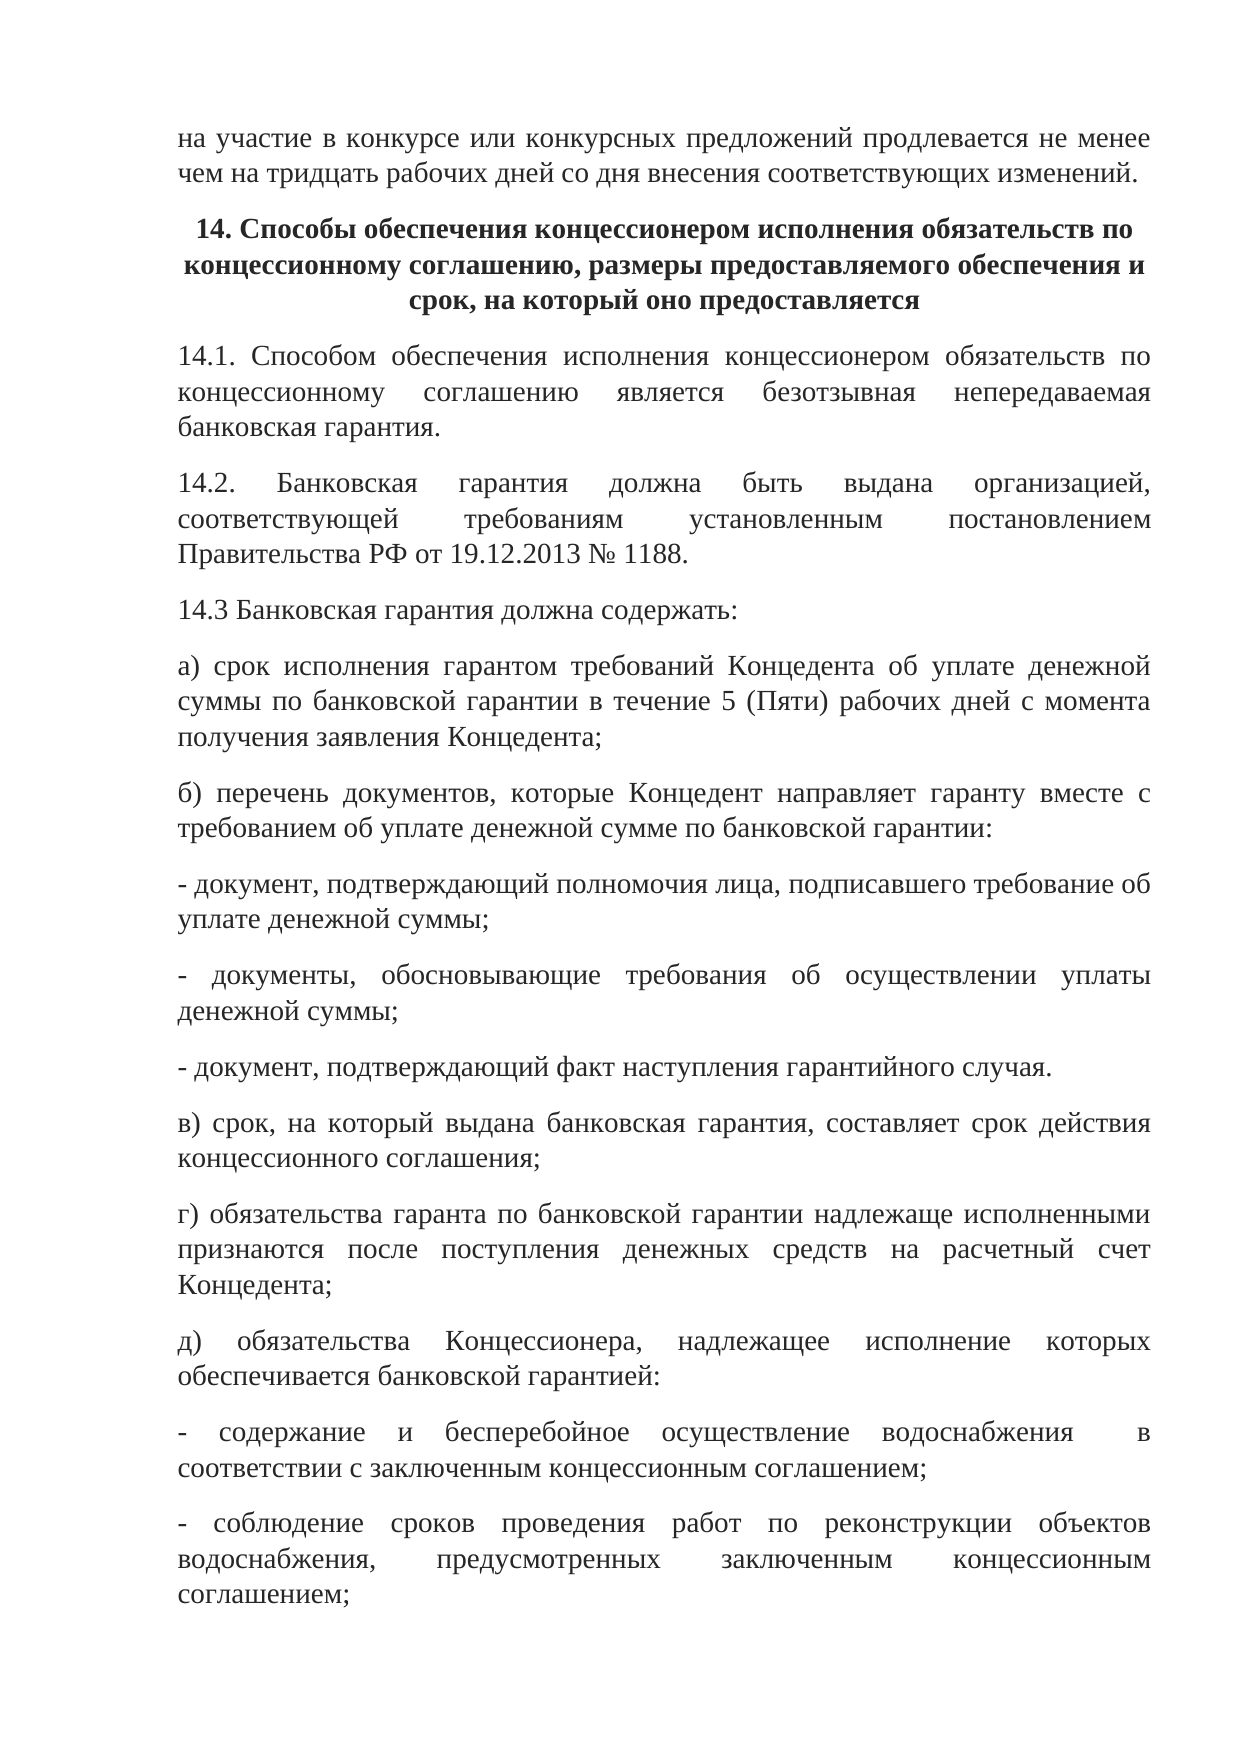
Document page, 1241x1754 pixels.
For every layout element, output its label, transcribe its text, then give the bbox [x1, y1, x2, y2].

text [177, 118, 1152, 189]
text д) обязательства Концессионера, надлежащее исполнение которых обеспечивается банковской гарантией: [177, 1321, 1152, 1392]
text - документы, обосновывающие требования об осуществлении уплаты денежной суммы; [177, 956, 1152, 1027]
text - документ, подтверждающий факт наступления гарантийного случая. [177, 1047, 1152, 1082]
text 14.2. Банковская гарантия должна быть выдана организацией, соответствующей требованиям установленным постановлением Правительства РФ от 19.12.2013 № 1188. [177, 463, 1152, 570]
text в) срок, на который выдана банковская гарантия, составляет срок действия концессионного соглашения; [177, 1103, 1152, 1174]
text 14. Способы обеспечения концессионером исполнения обязательств по концессионному соглашению, размеры предоставляемого обеспечения и срок, на который оно предоставляется [177, 209, 1152, 316]
text 14.1. Способом обеспечения исполнения концессионером обязательств по концессионному соглашению является безотзывная непередаваемая банковская гарантия. [177, 336, 1152, 443]
text - соблюдение сроков проведения работ по реконструкции объектов водоснабжения, предусмотренных заключенным концессионным соглашением; [177, 1504, 1152, 1610]
text - документ, подтверждающий полномочия лица, подписавшего требование об уплате денежной суммы; [177, 864, 1152, 935]
text - содержание и бесперебойное осуществление водоснабжения в соответствии с заключенным концессионным соглашением; [177, 1412, 1152, 1483]
text г) обязательства гаранта по банковской гарантии надлежаще исполненными признаются после поступления денежных средств на расчетный счет Концедента; [177, 1194, 1152, 1301]
text 14.3 Банковская гарантия должна содержать: [177, 590, 1152, 626]
text б) перечень документов, которые Концедент направляет гаранту вместе с требованием об уплате денежной сумме по банковской гарантии: [177, 773, 1152, 844]
text а) срок исполнения гарантом требований Концедента об уплате денежной суммы по банковской гарантии в течение 5 (Пяти) рабочих дней с момента получения заявления Концедента; [177, 646, 1152, 752]
